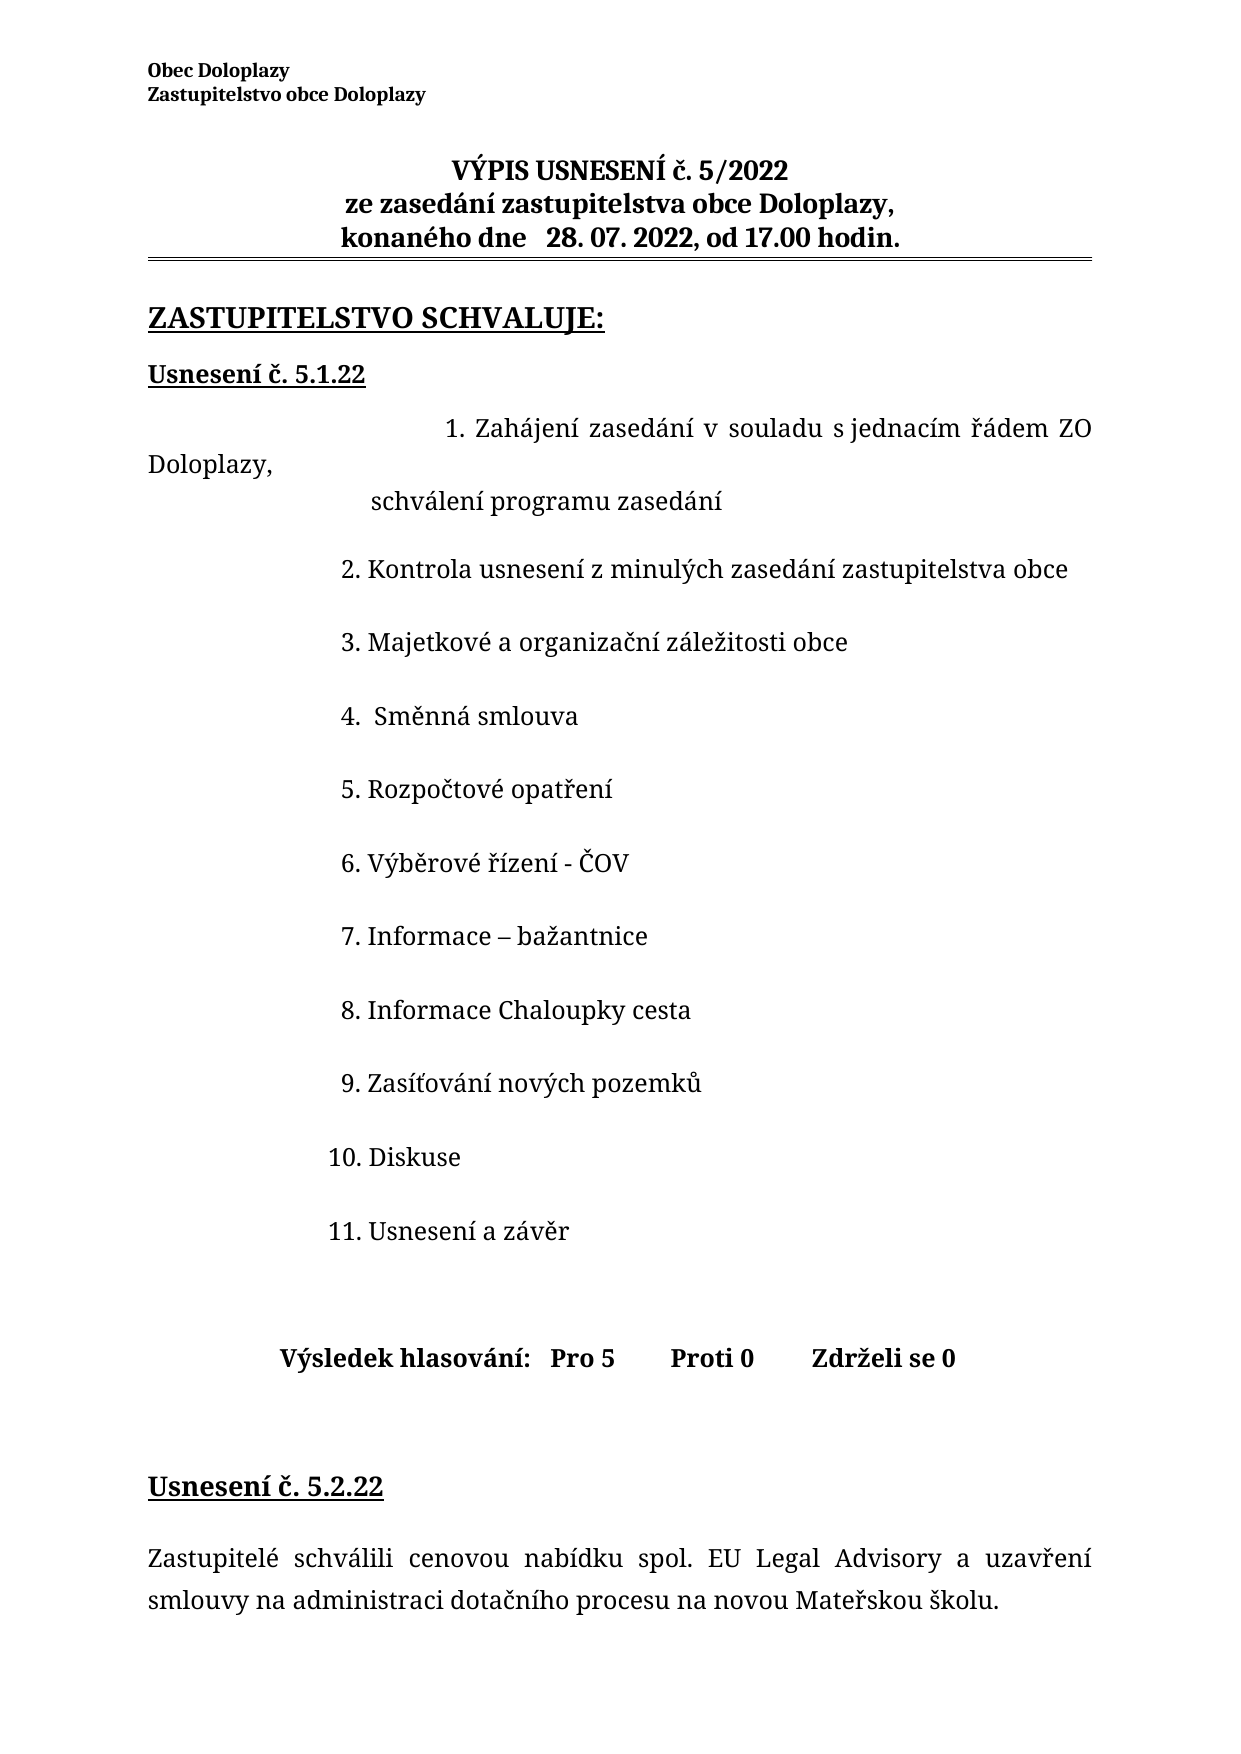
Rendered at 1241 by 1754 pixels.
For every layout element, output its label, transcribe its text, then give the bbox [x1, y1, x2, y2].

text Zastupitelé schválili cenovou nabídku spol. EU Legal Advisory a uzavření smlouvy na administraci dotačního procesu na novou Mateřskou školu. [148, 1541, 1092, 1618]
text 5. Rozpočtové opatření [295, 772, 1092, 806]
subtitle Obec Doloplazy [148, 59, 1092, 83]
text 9. Zasíťování nových pozemků [295, 1066, 1092, 1100]
subtitle ze zasedání zastupitelstva obce Doloplazy, [148, 187, 1092, 221]
text 11. Usnesení a závěr [295, 1213, 1092, 1247]
text Usnesení č. 5.1.22 [148, 357, 1092, 391]
text 4. Směnná smlouva [295, 698, 1092, 732]
text 1. Zahájení zasedání v souladu s jednacím řádem ZO Doloplazy, [148, 410, 1092, 481]
text Výsledek hlasování: Pro 5 Proti 0 Zdrželi se 0 [148, 1340, 1092, 1374]
text 8. Informace Chaloupky cesta [295, 993, 1092, 1027]
text schválení programu zasedání [148, 484, 1092, 518]
subtitle Zastupitelstvo obce Doloplazy [148, 83, 1092, 107]
subtitle VÝPIS USNESENÍ č. 5/2022 [148, 154, 1092, 187]
subtitle konaného dne 28. 07. 2022, od 17.00 hodin. [148, 221, 1092, 257]
text Usnesení č. 5.2.22 [148, 1467, 1092, 1504]
text 10. Diskuse [295, 1140, 1092, 1174]
text ZASTUPITELSTVO SCHVALUJE: [148, 297, 1092, 337]
text 7. Informace – bažantnice [295, 919, 1092, 953]
text 3. Majetkové a organizační záležitosti obce [295, 625, 1092, 659]
text 2. Kontrola usnesení z minulých zasedání zastupitelstva obce [295, 551, 1092, 585]
text 6. Výběrové řízení - ČOV [295, 846, 1092, 879]
